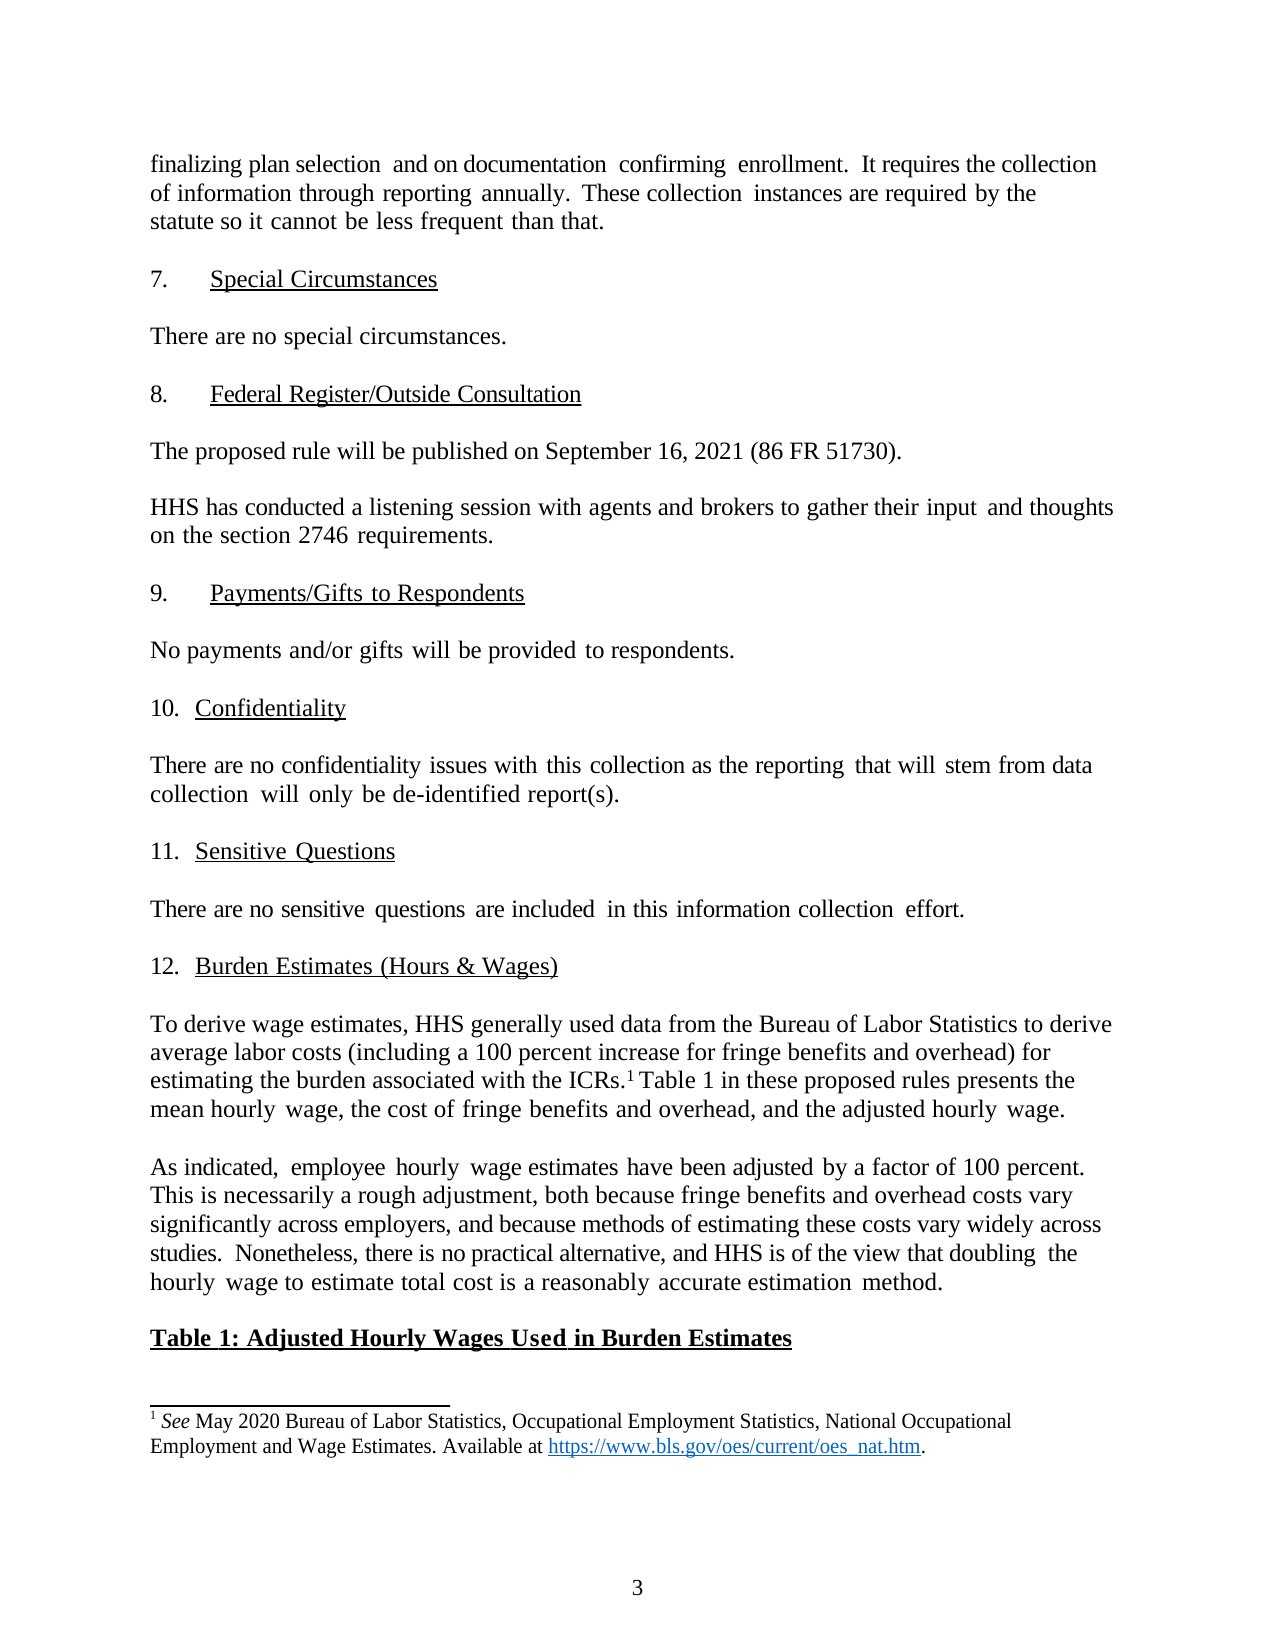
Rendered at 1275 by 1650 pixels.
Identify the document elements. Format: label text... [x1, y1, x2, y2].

list Payments/Gifts to Respondents [150, 578, 1208, 607]
text The proposed rule will be published on September 16, 2021 (86 FR 51730). [150, 436, 1032, 464]
list Sensitive Questions [150, 836, 1208, 865]
list Federal Register/Outside Consultation [150, 379, 1208, 408]
text There are no confidentiality issues with this collection as the reporting that will stem from data collection will only be de-identified report(s). [150, 750, 1095, 808]
list Special Circumstances [150, 264, 1208, 293]
list Confidentiality [150, 693, 1208, 722]
text To derive wage estimates, HHS generally used data from the Bureau of Labor Statistics to derive average labor costs (including a 100 percent increase for fringe benefits and overhead) for estimating the burden associated with the ICRs.1 Table 1 in these proposed rules presents the mean hourly wage, the cost of fringe benefits and overhead, and the adjusted hourly wage. [150, 1009, 1120, 1122]
text As indicated, employee hourly wage estimates have been adjusted by a factor of 100 percent. This is necessarily a rough adjustment, both because fringe benefits and overhead costs vary significantly across employers, and because methods of estimating these costs vary widely across studies. Nonetheless, there is no practical alternative, and HHS is of the view that doubling the hourly wage to estimate total cost is a reasonably accurate estimation method. [150, 1152, 1136, 1295]
list Burden Estimates (Hours & Wages) [150, 951, 1208, 980]
text There are no special circumstances. [150, 321, 1208, 349]
text No payments and/or gifts will be provided to respondents. [150, 635, 1208, 664]
text There are no sensitive questions are included in this information collection effort. [150, 894, 1208, 923]
text 1 See May 2020 Bureau of Labor Statistics, Occupational Employment Statistics, National Occupational Employment and Wage Estimates. Available at https://www.bls.gov/oes/current/oes_nat.htm. [150, 1408, 1095, 1458]
text finalizing plan selection and on documentation confirming enrollment. It requires the collection of information through reporting annually. These collection instances are required by the statute so it cannot be less frequent than that. [150, 150, 1106, 235]
subtitle Table 1: Adjusted Hourly Wages Used in Burden Estimates [150, 1323, 1208, 1352]
text HHS has conducted a listening session with agents and brokers to gather their input and thoughts on the section 2746 requirements. [150, 492, 1120, 549]
